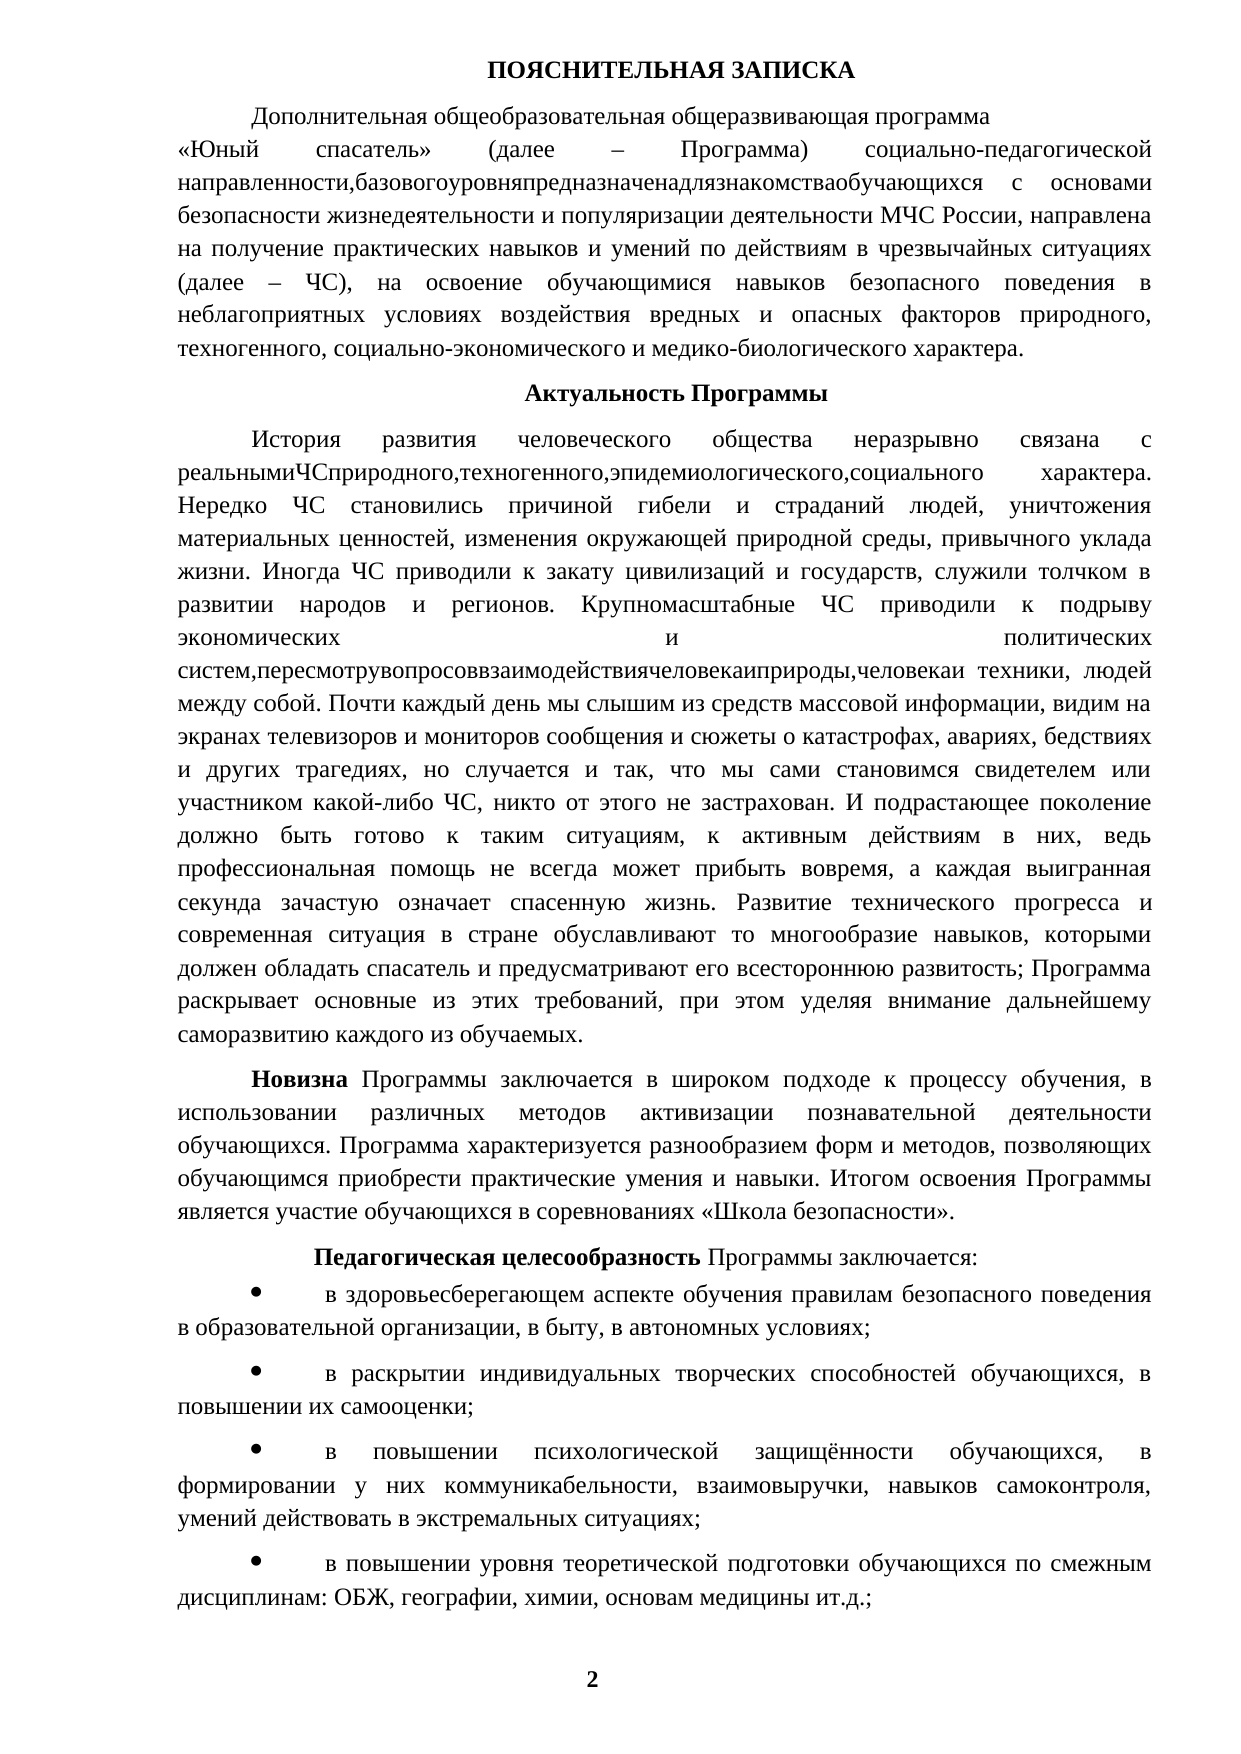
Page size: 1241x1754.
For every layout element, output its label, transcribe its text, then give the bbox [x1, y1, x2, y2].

subtitle Актуальность Программы [524, 378, 1180, 407]
list в повышении психологической защищённости обучающихся, в формировании у них коммуникабельности, взаимовыручки, навыков самоконтроля, умений действовать в экстремальных ситуациях; [177, 1436, 1152, 1532]
list в повышении уровня теоретической подготовки обучающихся по смежным дисциплинам: ОБЖ, географии, химии, основам медицины ит.д.; [177, 1548, 1152, 1610]
text Педагогическая целесообразность Программы заключается: [313, 1242, 1180, 1271]
list в здоровьесберегающем аспекте обучения правилам безопасного поведения в образовательной организации, в быту, в автономных условиях; [177, 1279, 1152, 1341]
text ПОЯСНИТЕЛЬНАЯ ЗАПИСКА [487, 55, 1180, 83]
list в раскрытии индивидуальных творческих способностей обучающихся, в повышении их самооценки; [177, 1358, 1152, 1420]
text Новизна Программы заключается в широком подходе к процессу обучения, в использовании различных методов активизации познавательной деятельности обучающихся. Программа характеризуется разнообразием форм и методов, позволяющих обучающимся приобрести практические умения и навыки. Итогом освоения Программы является участие обучающихся в соревнованиях «Школа безопасности». [177, 1064, 1152, 1225]
text История развития человеческого общества неразрывно связана с реальнымиЧСприродного,техногенного,эпидемиологического,социального характера. Нередко ЧС становились причиной гибели и страданий людей, уничтожения материальных ценностей, изменения окружающей природной среды, привычного уклада жизни. Иногда ЧС приводили к закату цивилизаций и государств, служили толчком в развитии народов и регионов. Крупномасштабные ЧС приводили к подрыву экономических и политических систем,пересмотрувопросоввзаимодействиячеловекаиприроды,человекаи техники, людей между собой. Почти каждый день мы слышим из средств массовой информации, видим на экранах телевизоров и мониторов сообщения и сюжеты о катастрофах, авариях, бедствиях и других трагедиях, но случается и так, что мы сами становимся свидетелем или участником какой-либо ЧС, никто от этого не застрахован. И подрастающее поколение должно быть готово к таким ситуациям, к активным действиям в них, ведь профессиональная помощь не всегда может прибыть вовремя, а каждая выигранная секунда зачастую означает спасенную жизнь. Развитие технического прогресса и современная ситуация в стране обуславливают то многообразие навыков, которыми должен обладать спасатель и предусматривают его всестороннюю развитость; Программа раскрывает основные из этих требований, при этом уделяя внимание дальнейшему саморазвитию каждого из обучаемых. [177, 424, 1152, 1047]
text Дополнительная общеобразовательная общеразвивающая программа [251, 101, 1180, 129]
text «Юный спасатель» (далее – Программа) социально-педагогической направленности,базовогоуровняпредназначенадлязнакомстваобучающихся с основами безопасности жизнедеятельности и популяризации деятельности МЧС России, направлена на получение практических навыков и умений по действиям в чрезвычайных ситуациях (далее – ЧС), на освоение обучающимися навыков безопасного поведения в неблагоприятных условиях воздействия вредных и опасных факторов природного, техногенного, социально-экономического и медико-биологического характера. [177, 134, 1152, 361]
